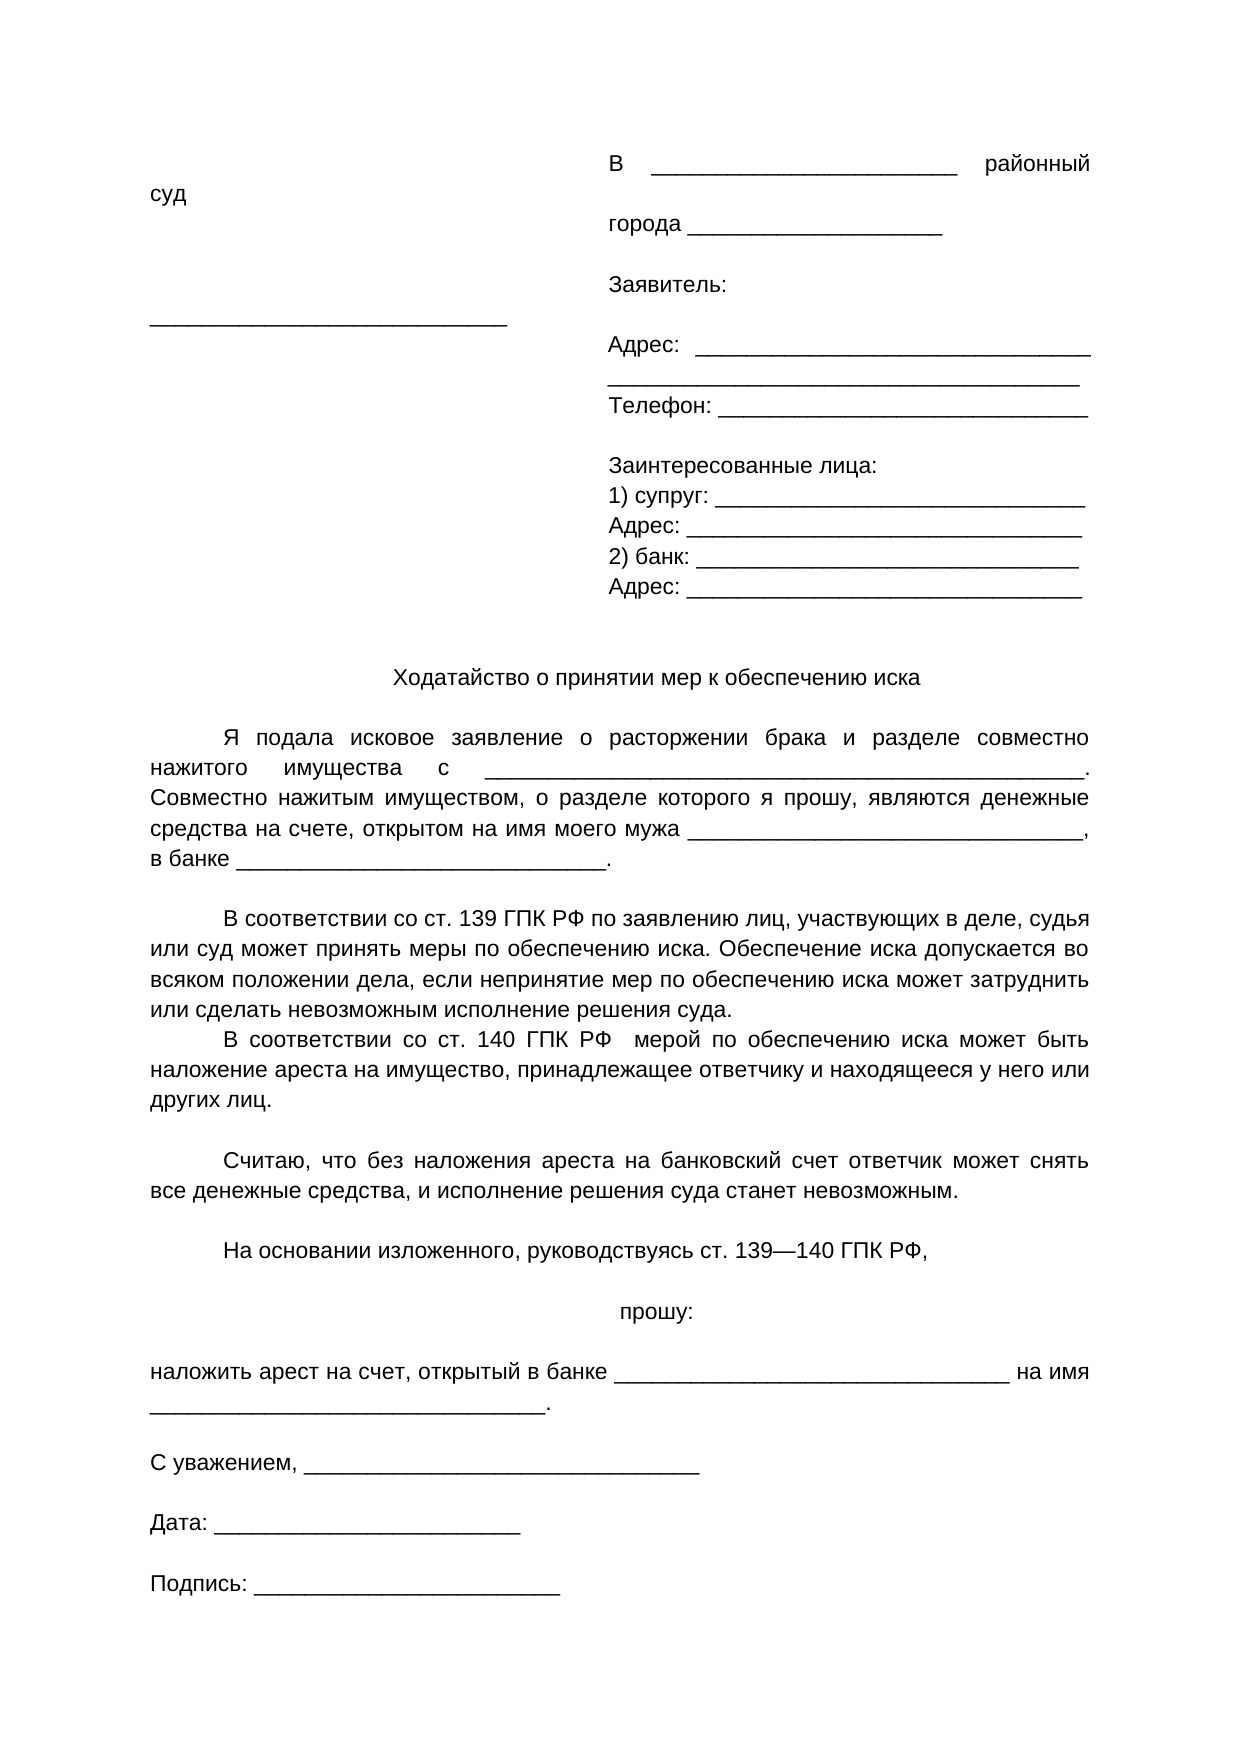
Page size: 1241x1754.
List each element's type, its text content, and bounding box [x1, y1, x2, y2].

text Заявитель: ____________________________ [150, 271, 1090, 327]
text С уважением, _______________________________ [150, 1449, 1090, 1475]
text Адрес: _______________________________ [150, 573, 1090, 599]
text 1) супруг: _____________________________ [150, 482, 1090, 509]
text Заинтересованные лица: [150, 452, 1090, 478]
text В соответствии со ст. 139 ГПК РФ по заявлению лиц, участвующих в деле, судья или суд может принять меры по обеспечению иска. Обеспечение иска допускается во всяком положении дела, если непринятие мер по обеспечению иска может затруднить или сделать невозможным исполнение решения суда. [150, 905, 1090, 1022]
text Адрес: _______________________________ _____________________________________ [608, 331, 1090, 388]
text Телефон: _____________________________ [150, 392, 1090, 418]
text Адрес: _______________________________ [150, 512, 1090, 539]
text На основании изложенного, руководствуясь ст. 139—140 ГПК РФ, [150, 1237, 1090, 1264]
text 2) банк: ______________________________ [150, 543, 1090, 569]
text В соответствии со ст. 140 ГПК РФ мерой по обеспечению иска может быть наложение ареста на имущество, принадлежащее ответчику и находящееся у него или других лиц. [150, 1026, 1090, 1113]
text В ________________________ районный суд [150, 150, 1090, 207]
text наложить арест на счет, открытый в банке _______________________________ на имя _______________________________. [150, 1358, 1090, 1415]
text Подпись: ________________________ [150, 1570, 1090, 1596]
text Дата: ________________________ [150, 1509, 1090, 1536]
text прошу: [150, 1298, 1090, 1324]
text Я подала исковое заявление о расторжении брака и разделе совместно нажитого имущества с _______________________________________________. Совместно нажитым имуществом, о разделе которого я прошу, являются денежные средства на счете, открытом на имя моего мужа _______________________________, в банке _____________________________. [150, 724, 1090, 871]
text города ____________________ [150, 210, 1090, 237]
text Ходатайство о принятии мер к обеспечению иска [150, 663, 1090, 690]
text Считаю, что без наложения ареста на банковский счет ответчик может снять все денежные средства, и исполнение решения суда станет невозможным. [150, 1147, 1090, 1203]
